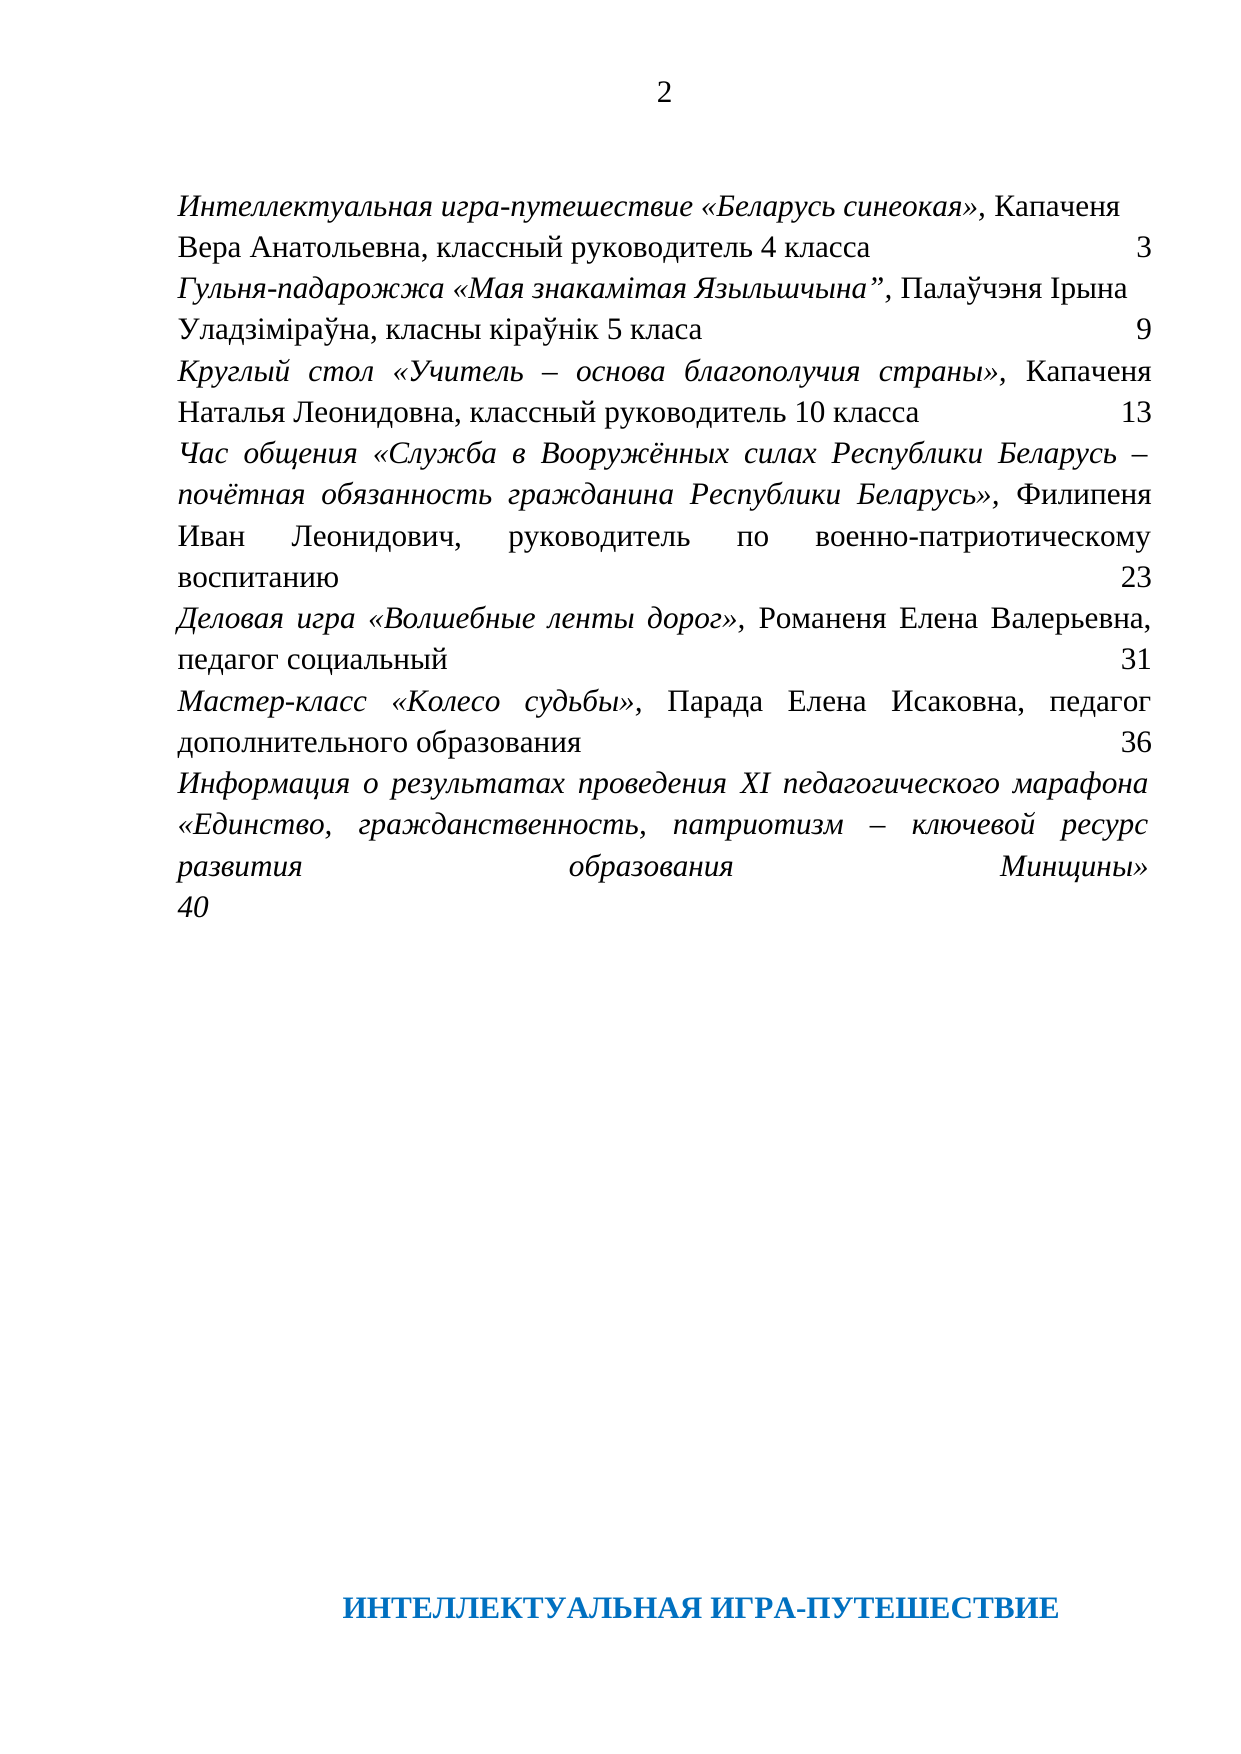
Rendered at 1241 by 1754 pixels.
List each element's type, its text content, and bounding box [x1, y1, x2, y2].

text ИНТЕЛЛЕКТУАЛЬНАЯ ИГРА-ПУТЕШЕСТВИЕ [177, 1589, 1152, 1625]
text Мастер-класс «Колесо судьбы», Парада Елена Исаковна, педагог дополнительного образования 36 [177, 682, 1152, 759]
text Час общения «Служба в Вооружённых силах Республики Беларусь – почётная обязанность гражданина Республики Беларусь», Филипеня Иван Леонидович, руководитель по военно-патриотическому воспитанию 23 [177, 434, 1152, 594]
text Круглый стол «Учитель – основа благополучия страны», Капаченя Наталья Леонидовна, классный руководитель 10 класса 13 [177, 352, 1152, 429]
text Интеллектуальная игра-путешествие «Беларусь синеокая», Капаченя Вера Анатольевна, классный руководитель 4 класса 3 [177, 187, 1152, 264]
text Деловая игра «Волшебные ленты дорог», Романеня Елена Валерьевна, педагог социальный 31 [177, 599, 1152, 677]
text Информация о результатах проведения XІ педагогического марафона «Единство, гражданственность, патриотизм – ключевой ресурс развития образования Минщины» 40 [177, 764, 1152, 924]
text Гульня-падарожжа «Мая знакамітая Языльшчына”, Палаўчэня Ірына Уладзіміраўна, класны кіраўнік 5 класа 9 [177, 269, 1152, 347]
